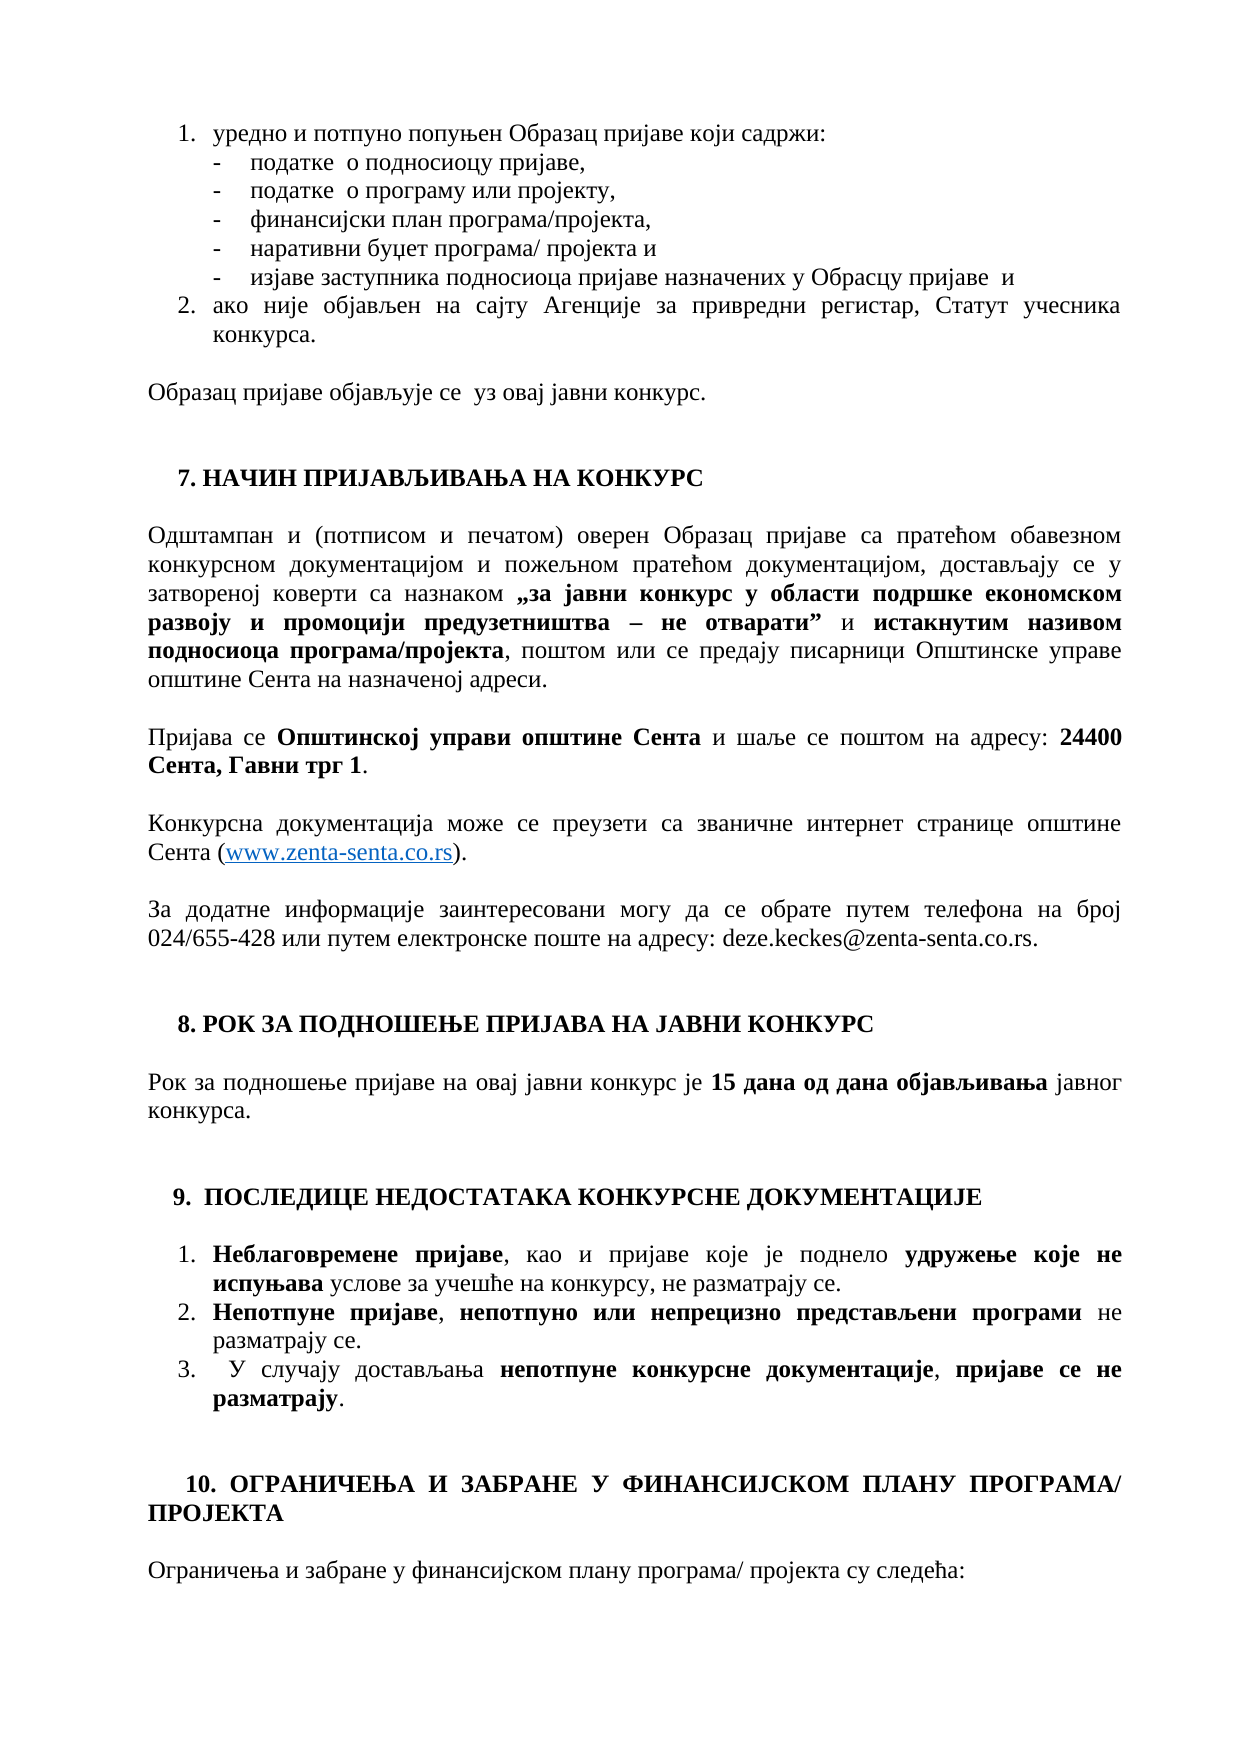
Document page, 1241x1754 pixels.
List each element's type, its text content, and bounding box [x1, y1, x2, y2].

list Неблаговремене пријаве, као и пријаве које је поднело удружење које не испуњава услове за учешће на конкурсу, не разматрају се. [177, 1239, 1122, 1297]
list податке о програму или пројекту, [213, 176, 1122, 204]
list податке о подносиоцу пријаве, [213, 147, 1122, 176]
list уредно и потпуно попуњен Образац пријаве који садржи: [177, 118, 1122, 147]
list Непотпуне пријаве, непотпуно или непрецизно представљени програми не разматрају се. [177, 1297, 1122, 1354]
list финансијски план програма/пројекта, [213, 204, 1122, 233]
text 10. ОГРАНИЧЕЊА И ЗАБРАНЕ У ФИНАНСИЈСКОМ ПЛАНУ ПРОГРАМА/ ПРОЈЕКТА [148, 1469, 1122, 1527]
text 7. НАЧИН ПРИЈАВЉИВАЊА НА КОНКУРС [148, 463, 1122, 492]
text Одштампан и (потписом и печатом) оверен Образац пријаве са пратећом обавезном конкурсном документацијом и пожељном пратећом документацијом, достављају се у затвореној коверти са назнаком „за јавни конкурс у области подршке економском развоју и промоцији предузетништва – не отварати” и истакнутим називом подносиоца програма/пројекта, поштом или се предају писарници Општинске управе општине Сента на назначеној адреси. [148, 521, 1122, 693]
list наративни буџет програма/ пројекта и [213, 233, 1122, 262]
text Ограничења и забране у финансијском плану програма/ пројекта су следећа: [148, 1556, 1122, 1584]
text Рок за подношење пријаве на овај јавни конкурс је 15 дана од дана објављивања јавног конкурса. [148, 1067, 1122, 1124]
text Образац пријаве објављује се уз овај јавни конкурс. [148, 377, 1122, 406]
text Пријава се Општинској управи општине Сента и шаље се поштом на адресу: 24400 Сента, Гавни трг 1. [148, 722, 1122, 779]
list ако није објављен на сајту Агенције за привредни регистар, Статут учесника конкурса. [177, 291, 1122, 348]
text Конкурсна документација може се преузети са званичне интернет странице општине Сента (www.zenta-senta.co.rs). [148, 808, 1122, 866]
list У случају достављања непотпуне конкурсне документације, пријаве се не разматрају. [177, 1354, 1122, 1412]
text 8. РОК ЗА ПОДНОШЕЊЕ ПРИЈАВА НА ЈАВНИ КОНКУРС [148, 1009, 1122, 1038]
text 9. ПОСЛЕДИЦЕ НЕДОСТАТАКА КОНКУРСНЕ ДОКУМЕНТАЦИЈЕ [148, 1153, 1122, 1211]
text За додатне информације заинтересовани могу да се обрате путем телефона на број 024/655-428 или путем електронске поште на адресу: deze.keckes@zenta-senta.co.rs. [148, 894, 1122, 952]
list изјаве заступника подносиоца пријаве назначених у Обрасцу пријаве и [213, 262, 1122, 291]
